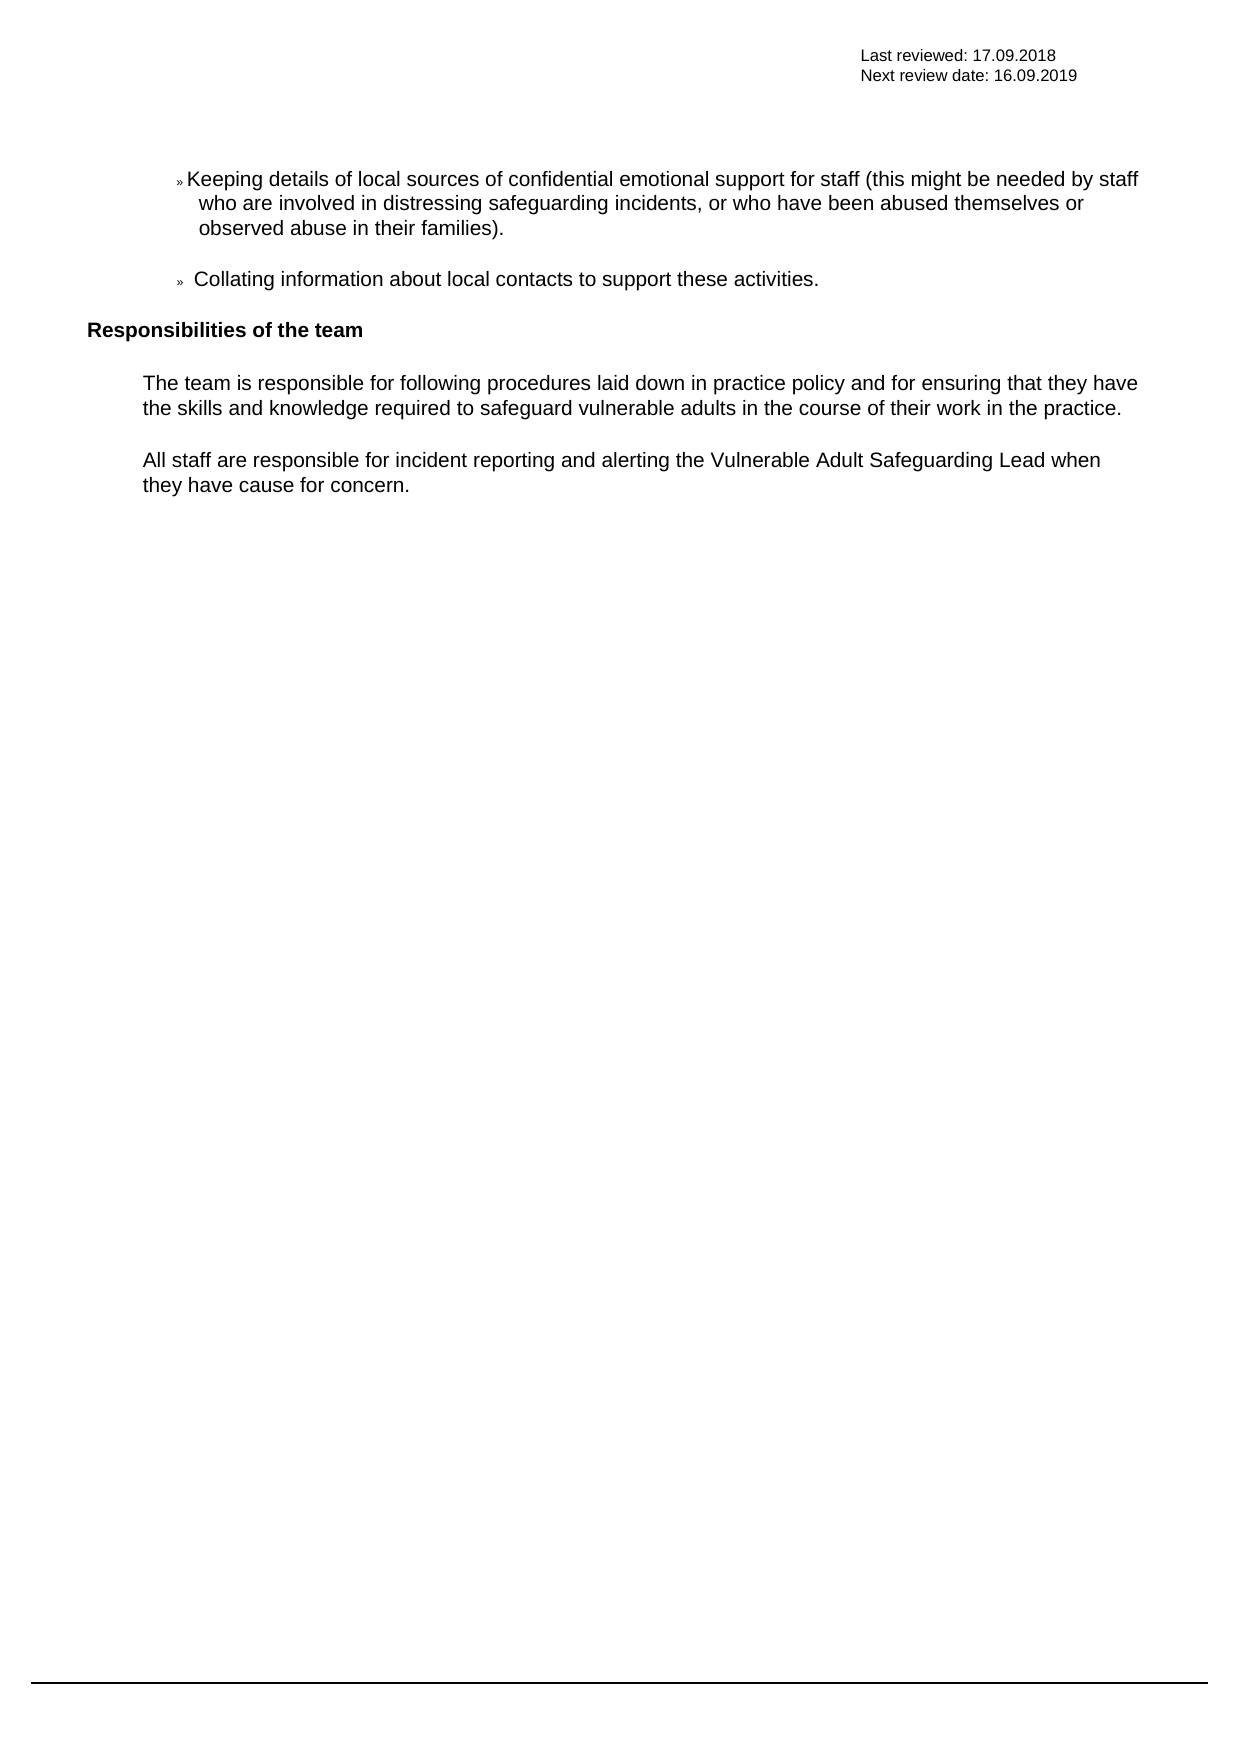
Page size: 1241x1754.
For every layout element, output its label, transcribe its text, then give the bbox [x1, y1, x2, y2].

subtitle Responsibilities of the team [87, 318, 1219, 342]
text The team is responsible for following procedures laid down in practice policy and for ensuring that they have the skills and knowledge required to safeguard vulnerable adults in the course of their work in the practice. [143, 371, 1149, 420]
text All staff are responsible for incident reporting and alerting the Vulnerable Adult Safeguarding Lead when they have cause for concern. [143, 448, 1112, 497]
text » Keeping details of local sources of confidential emotional support for staff (this might be needed by staff who are involved in distressing safeguarding incidents, or who have been abused themselves or observed abuse in their families). [176, 167, 1153, 239]
text » Collating information about local contacts to support these activities. [176, 267, 1219, 291]
